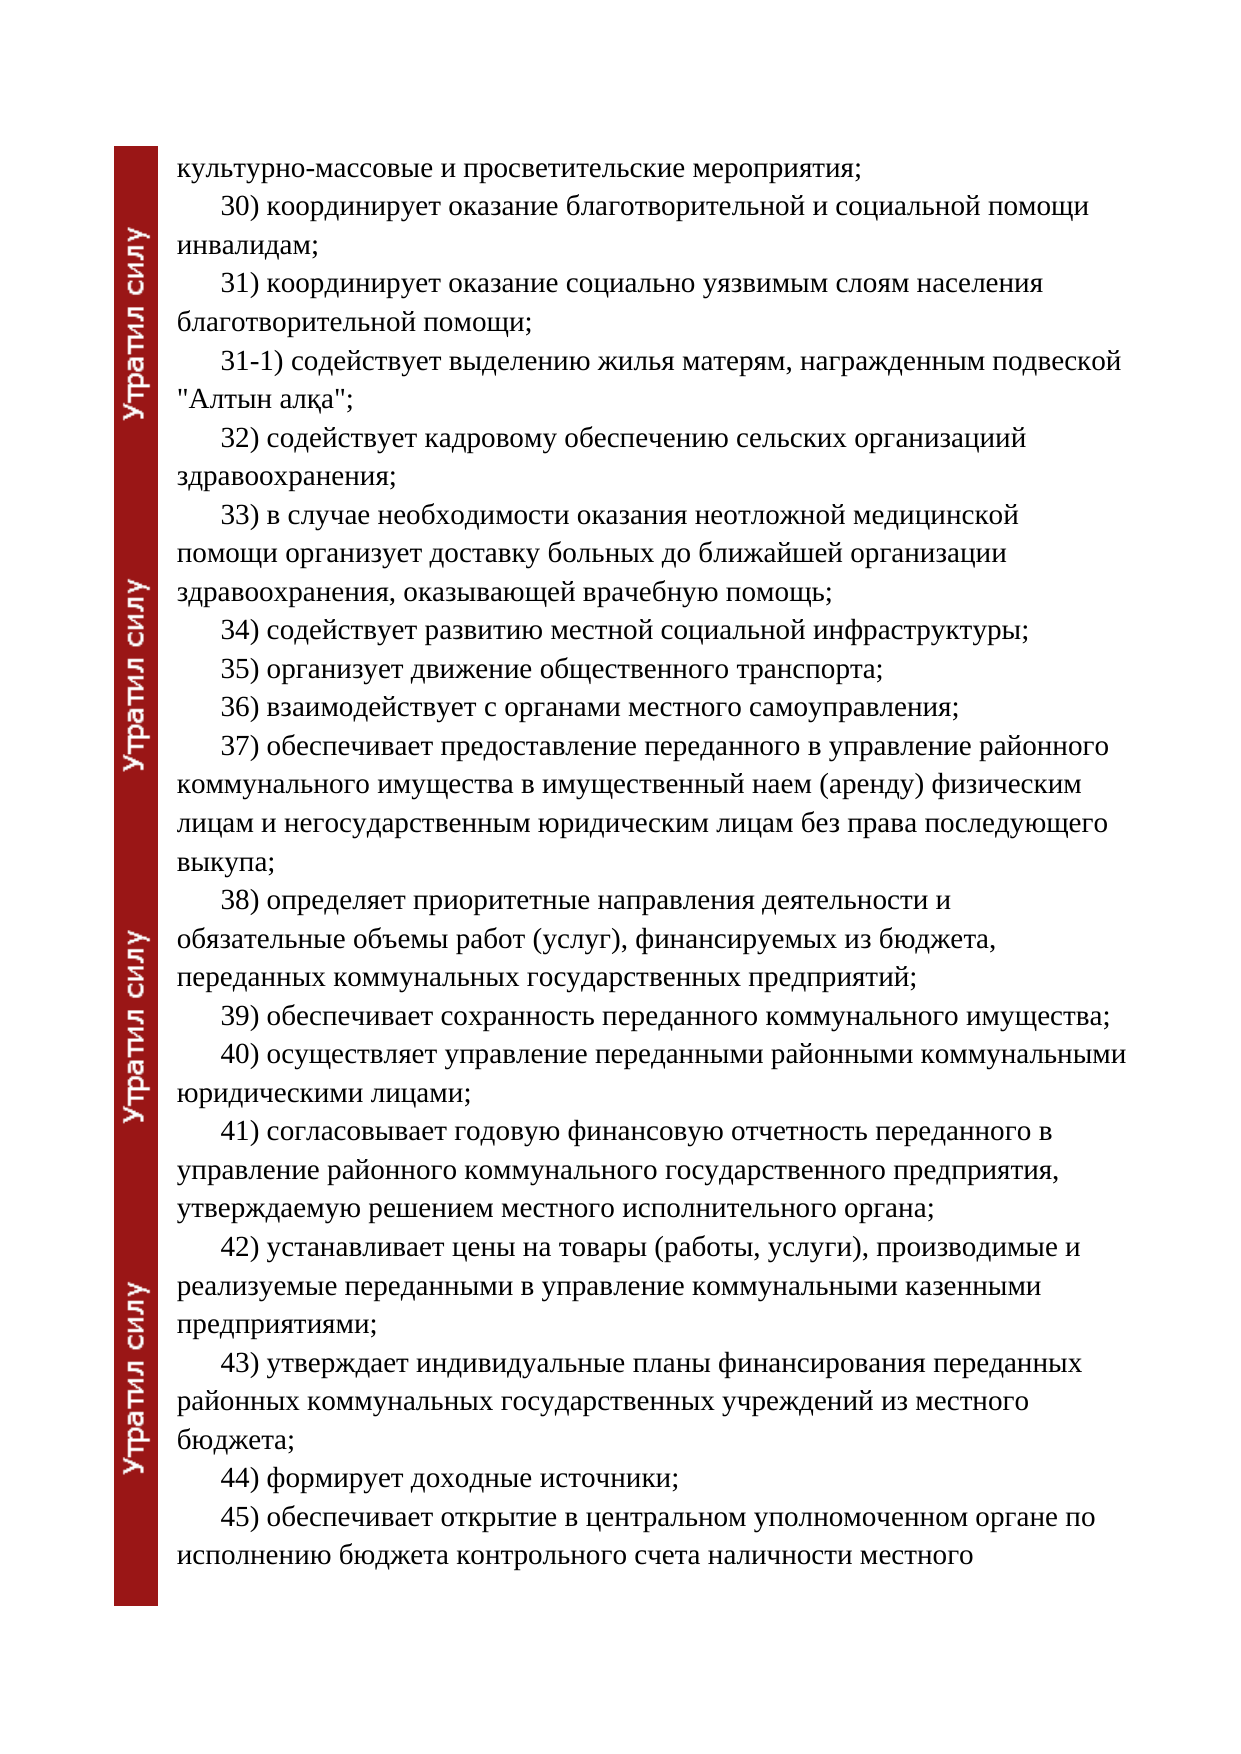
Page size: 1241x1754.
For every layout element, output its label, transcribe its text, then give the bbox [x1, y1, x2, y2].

picture [114, 146, 158, 150]
picture [114, 1571, 158, 1606]
